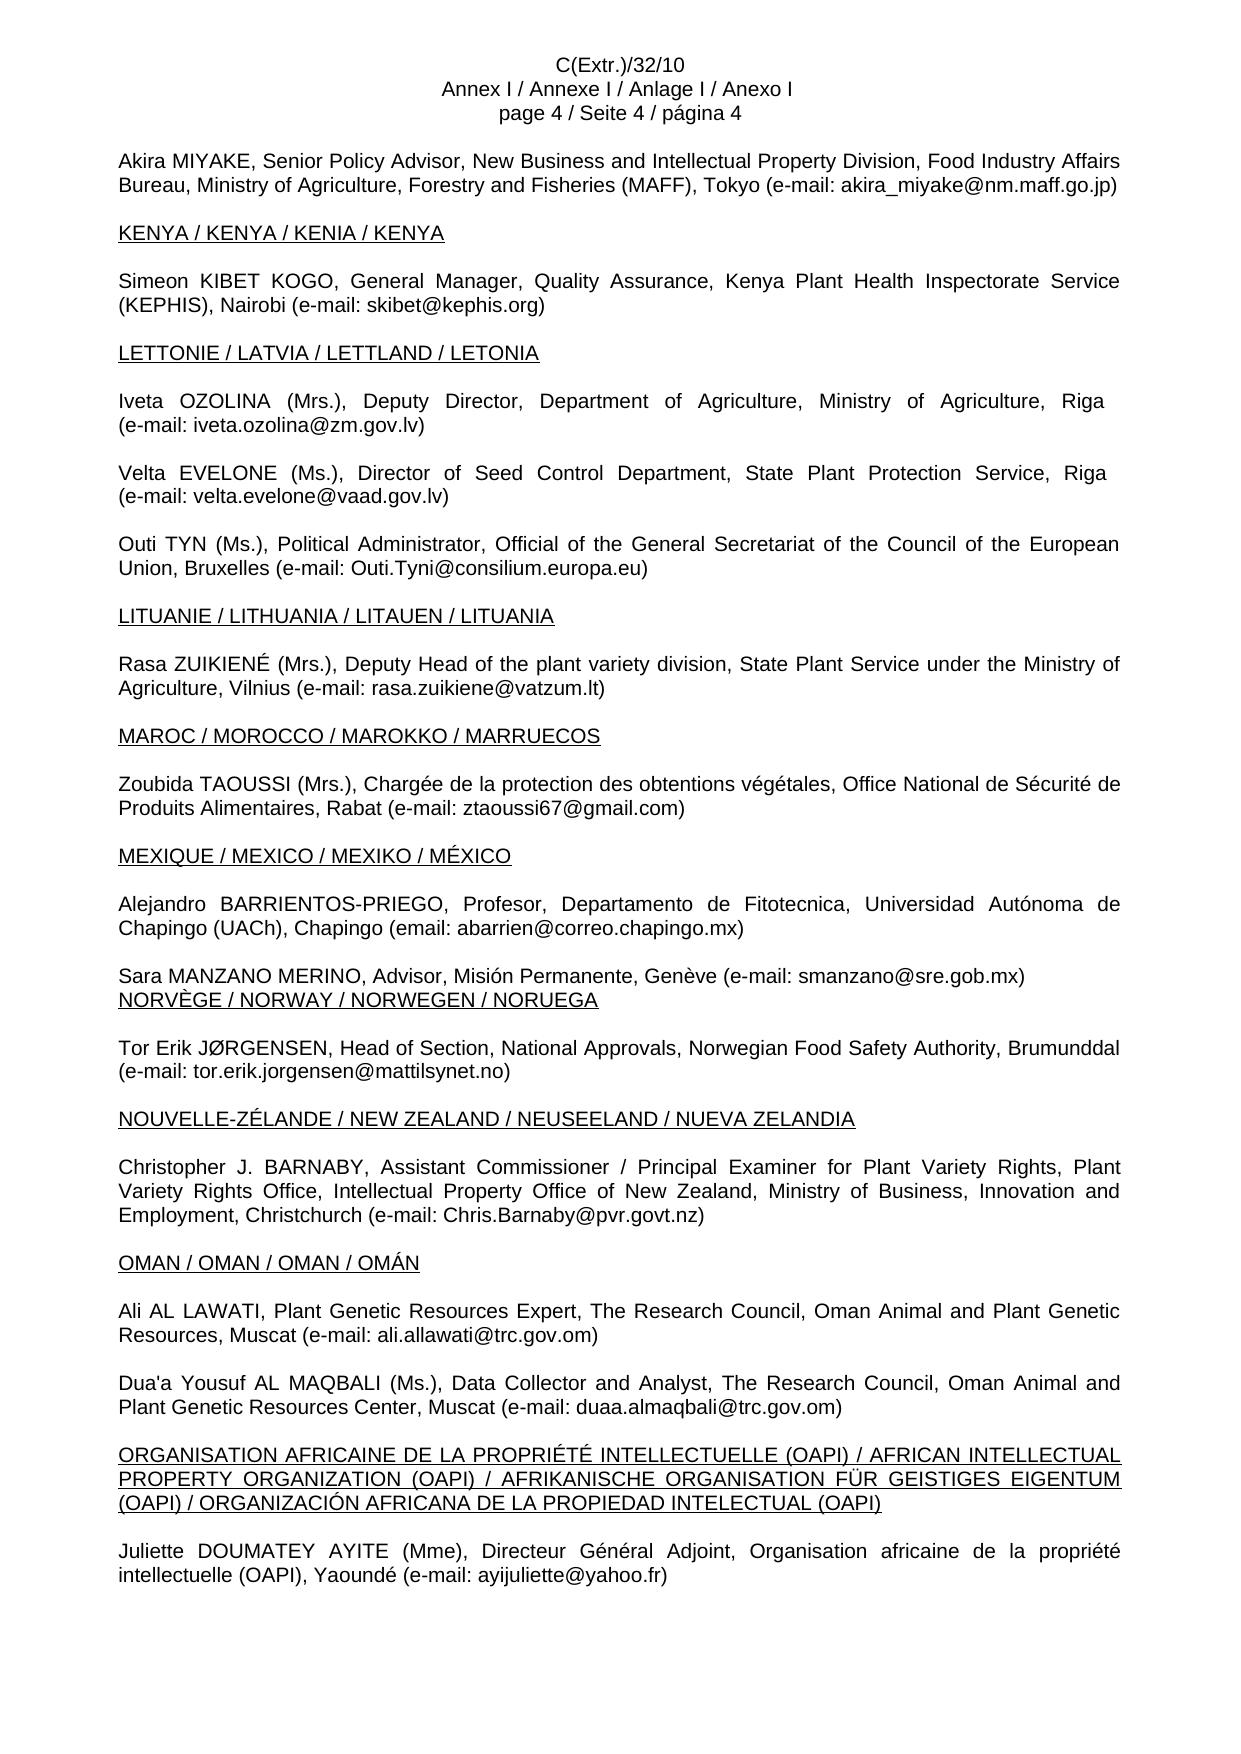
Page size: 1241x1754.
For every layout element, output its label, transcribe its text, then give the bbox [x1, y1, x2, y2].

text Akira MIYAKE, Senior Policy Advisor, New Business and Intellectual Property Division, Food Industry Affairs Bureau, Ministry of Agriculture, Forestry and Fisheries (MAFF), Tokyo (e-mail: akira_miyake@nm.maff.go.jp) [118, 149, 1122, 197]
text Ali AL LAWATI, Plant Genetic Resources Expert, The Research Council, Oman Animal and Plant Genetic Resources, Muscat (e-mail: ali.allawati@trc.gov.om) [118, 1299, 1122, 1347]
text NORVÈGE / NORWAY / NORWEGEN / NORUEGA [118, 987, 1122, 1011]
text Outi TYN (Ms.), Political Administrator, Official of the General Secretariat of the Council of the European Union, Bruxelles (e-mail: Outi.Tyni@consilium.europa.eu) [118, 532, 1122, 580]
text ORGANISATION AFRICAINE DE LA PROPRIÉTÉ INTELLECTUELLE (OAPI) / AFRICAN INTELLECTUAL PROPERTY ORGANIZATION (OAPI) / AFRIKANISCHE ORGANISATION FÜR GEISTIGES EIGENTUM (OAPI) / ORGANIZACIÓN AFRICANA DE LA PROPIEDAD INTELECTUAL (OAPI) [118, 1443, 1122, 1464]
text Tor Erik JØRGENSEN, Head of Section, National Approvals, Norwegian Food Safety Authority, Brumunddal (e-mail: tor.erik.jorgensen@mattilsynet.no) [118, 1035, 1122, 1083]
text Christopher J. BARNABY, Assistant Commissioner / Principal Examiner for Plant Variety Rights, Plant Variety Rights Office, Intellectual Property Office of New Zealand, Ministry of Business, Innovation and Employment, Christchurch (e-mail: Chris.Barnaby@pvr.govt.nz) [118, 1155, 1122, 1227]
text NOUVELLE-ZÉLANDE / NEW ZEALAND / NEUSEELAND / NUEVA ZELANDIA [118, 1107, 1122, 1131]
text OMAN / OMAN / OMAN / OMÁN [118, 1251, 1122, 1275]
text Zoubida TAOUSSI (Mrs.), Chargée de la protection des obtentions végétales, Office National de Sécurité de Produits Alimentaires, Rabat (e-mail: ztaoussi67@gmail.com) [118, 772, 1122, 820]
text Velta EVELONE (Ms.), Director of Seed Control Department, State Plant Protection Service, Riga (e-mail: velta.evelone@vaad.gov.lv) [118, 460, 1122, 508]
text KENYA / KENYA / KENIA / KENYA [118, 221, 1122, 245]
text Iveta OZOLINA (Mrs.), Deputy Director, Department of Agriculture, Ministry of Agriculture, Riga (e-mail: iveta.ozolina@zm.gov.lv) [118, 388, 1122, 436]
text Rasa ZUIKIENÉ (Mrs.), Deputy Head of the plant variety division, State Plant Service under the Ministry of Agriculture, Vilnius (e-mail: rasa.zuikiene@vatzum.lt) [118, 652, 1122, 700]
text ORGANISATION AFRICAINE DE LA PROPRIÉTÉ INTELLECTUELLE (OAPI) / AFRICAN INTELLECTUAL PROPERTY ORGANIZATION (OAPI) / AFRIKANISCHE ORGANISATION FÜR GEISTIGES EIGENTUM (OAPI) / ORGANIZACIÓN AFRICANA DE LA PROPIEDAD INTELECTUAL (OAPI) [118, 1465, 1122, 1488]
text Alejandro BARRIENTOS-PRIEGO, Profesor, Departamento de Fitotecnica, Universidad Autónoma de Chapingo (UACh), Chapingo (email: abarrien@correo.chapingo.mx) [118, 892, 1122, 939]
text Simeon KIBET KOGO, General Manager, Quality Assurance, Kenya Plant Health Inspectorate Service (KEPHIS), Nairobi (e-mail: skibet@kephis.org) [118, 269, 1122, 317]
text MAROC / MOROCCO / MAROKKO / MARRUECOS [118, 724, 1122, 748]
text Sara MANZANO MERINO, Advisor, Misión Permanente, Genève (e-mail: smanzano@sre.gob.mx) [118, 963, 1122, 987]
text LETTONIE / LATVIA / LETTLAND / LETONIA [118, 341, 1122, 364]
text LITUANIE / LITHUANIA / LITAUEN / LITUANIA [118, 604, 1122, 628]
text Juliette DOUMATEY AYITE (Mme), Directeur Général Adjoint, Organisation africaine de la propriété intellectuelle (OAPI), Yaoundé (e-mail: ayijuliette@yahoo.fr) [118, 1538, 1122, 1586]
text Dua'a Yousuf AL MAQBALI (Ms.), Data Collector and Analyst, The Research Council, Oman Animal and Plant Genetic Resources Center, Muscat (e-mail: duaa.almaqbali@trc.gov.om) [118, 1371, 1122, 1419]
text ORGANISATION AFRICAINE DE LA PROPRIÉTÉ INTELLECTUELLE (OAPI) / AFRICAN INTELLECTUAL PROPERTY ORGANIZATION (OAPI) / AFRIKANISCHE ORGANISATION FÜR GEISTIGES EIGENTUM (OAPI) / ORGANIZACIÓN AFRICANA DE LA PROPIEDAD INTELECTUAL (OAPI) [118, 1489, 1122, 1514]
text MEXIQUE / MEXICO / MEXIKO / MÉXICO [118, 844, 1122, 868]
